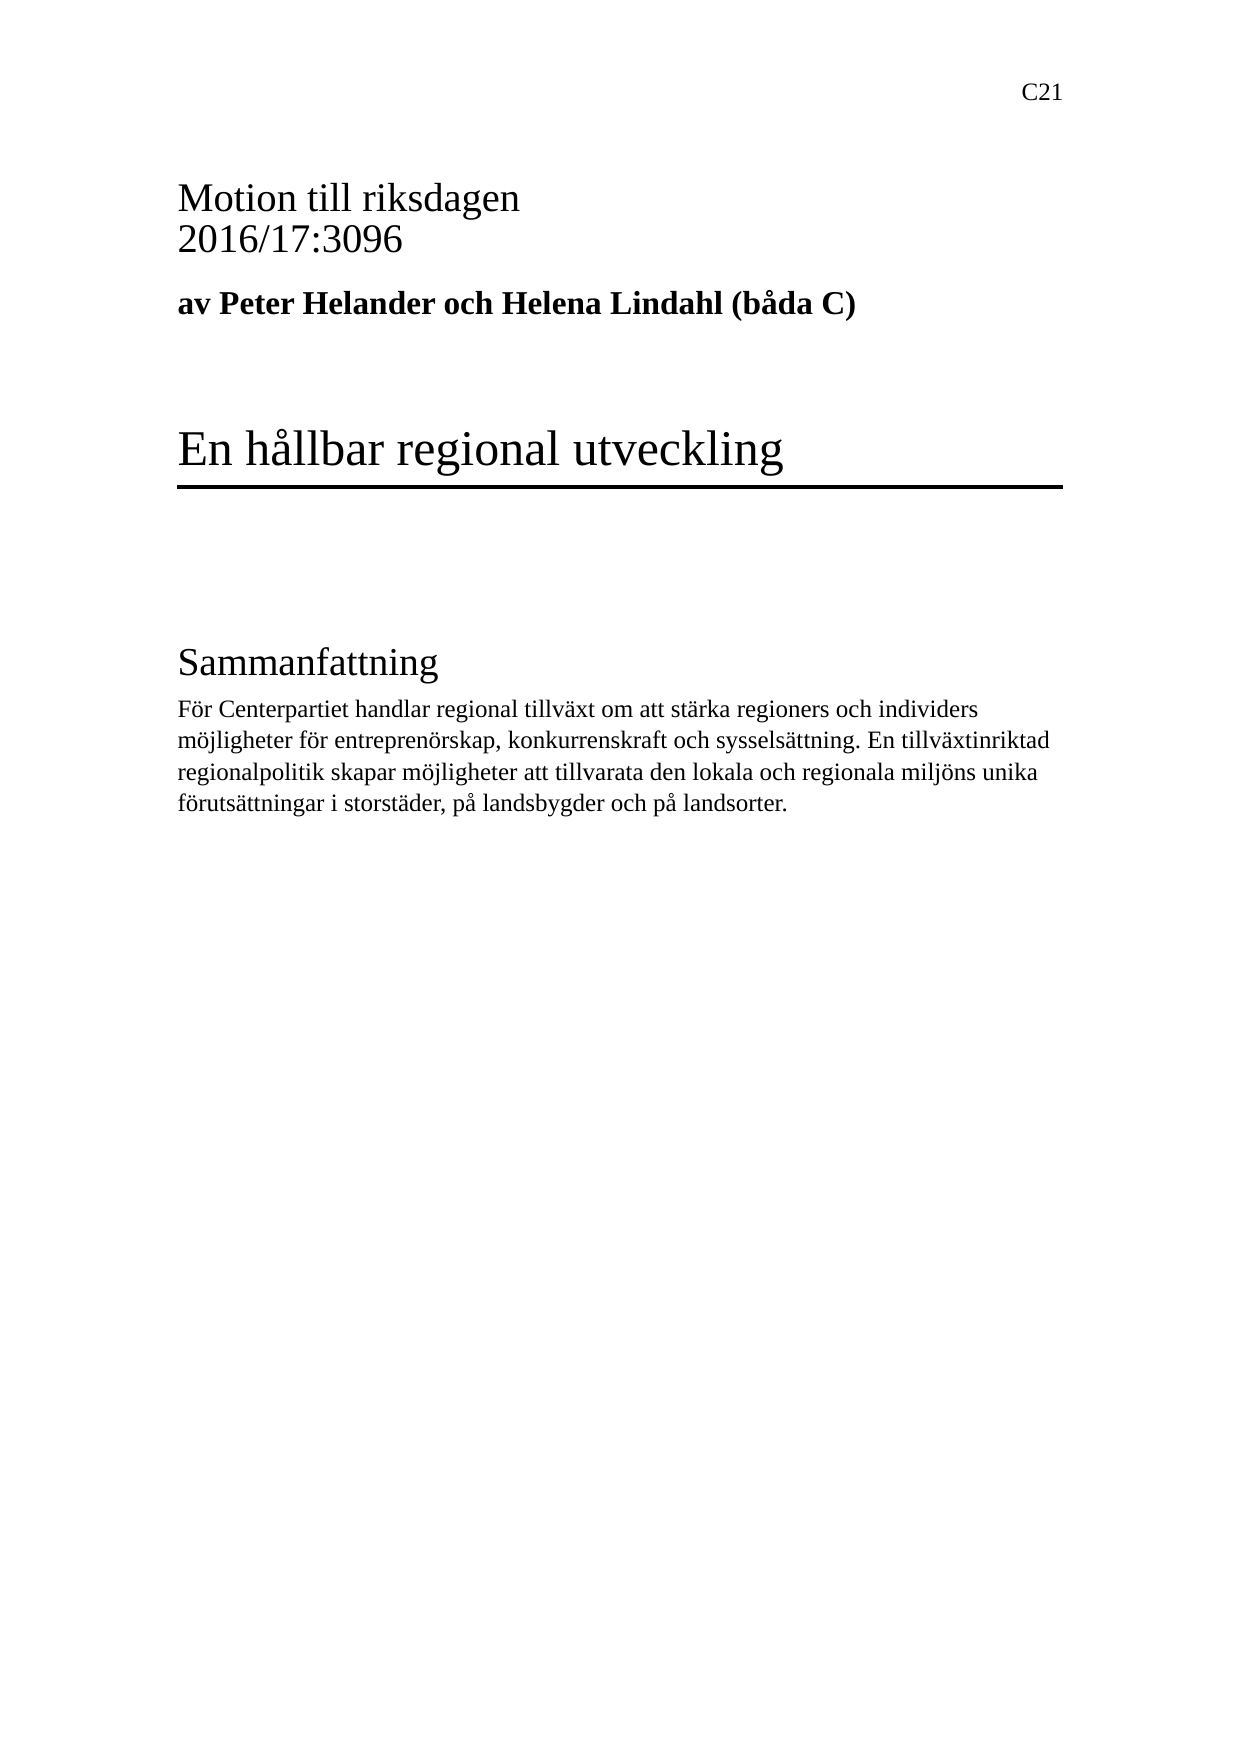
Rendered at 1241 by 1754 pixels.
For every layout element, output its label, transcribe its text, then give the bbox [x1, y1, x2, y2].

text För Centerpartiet handlar regional tillväxt om att stärka regioners och individers möjligheter för entreprenörskap, konkurrenskraft och sysselsättning. En tillväxtinriktad regionalpolitik skapar möjligheter att tillvarata den lokala och regionala miljöns unika förutsättningar i storstäder, på landsbygder och på landsorter. [177, 692, 1063, 817]
subtitle Sammanfattning [177, 643, 1063, 683]
